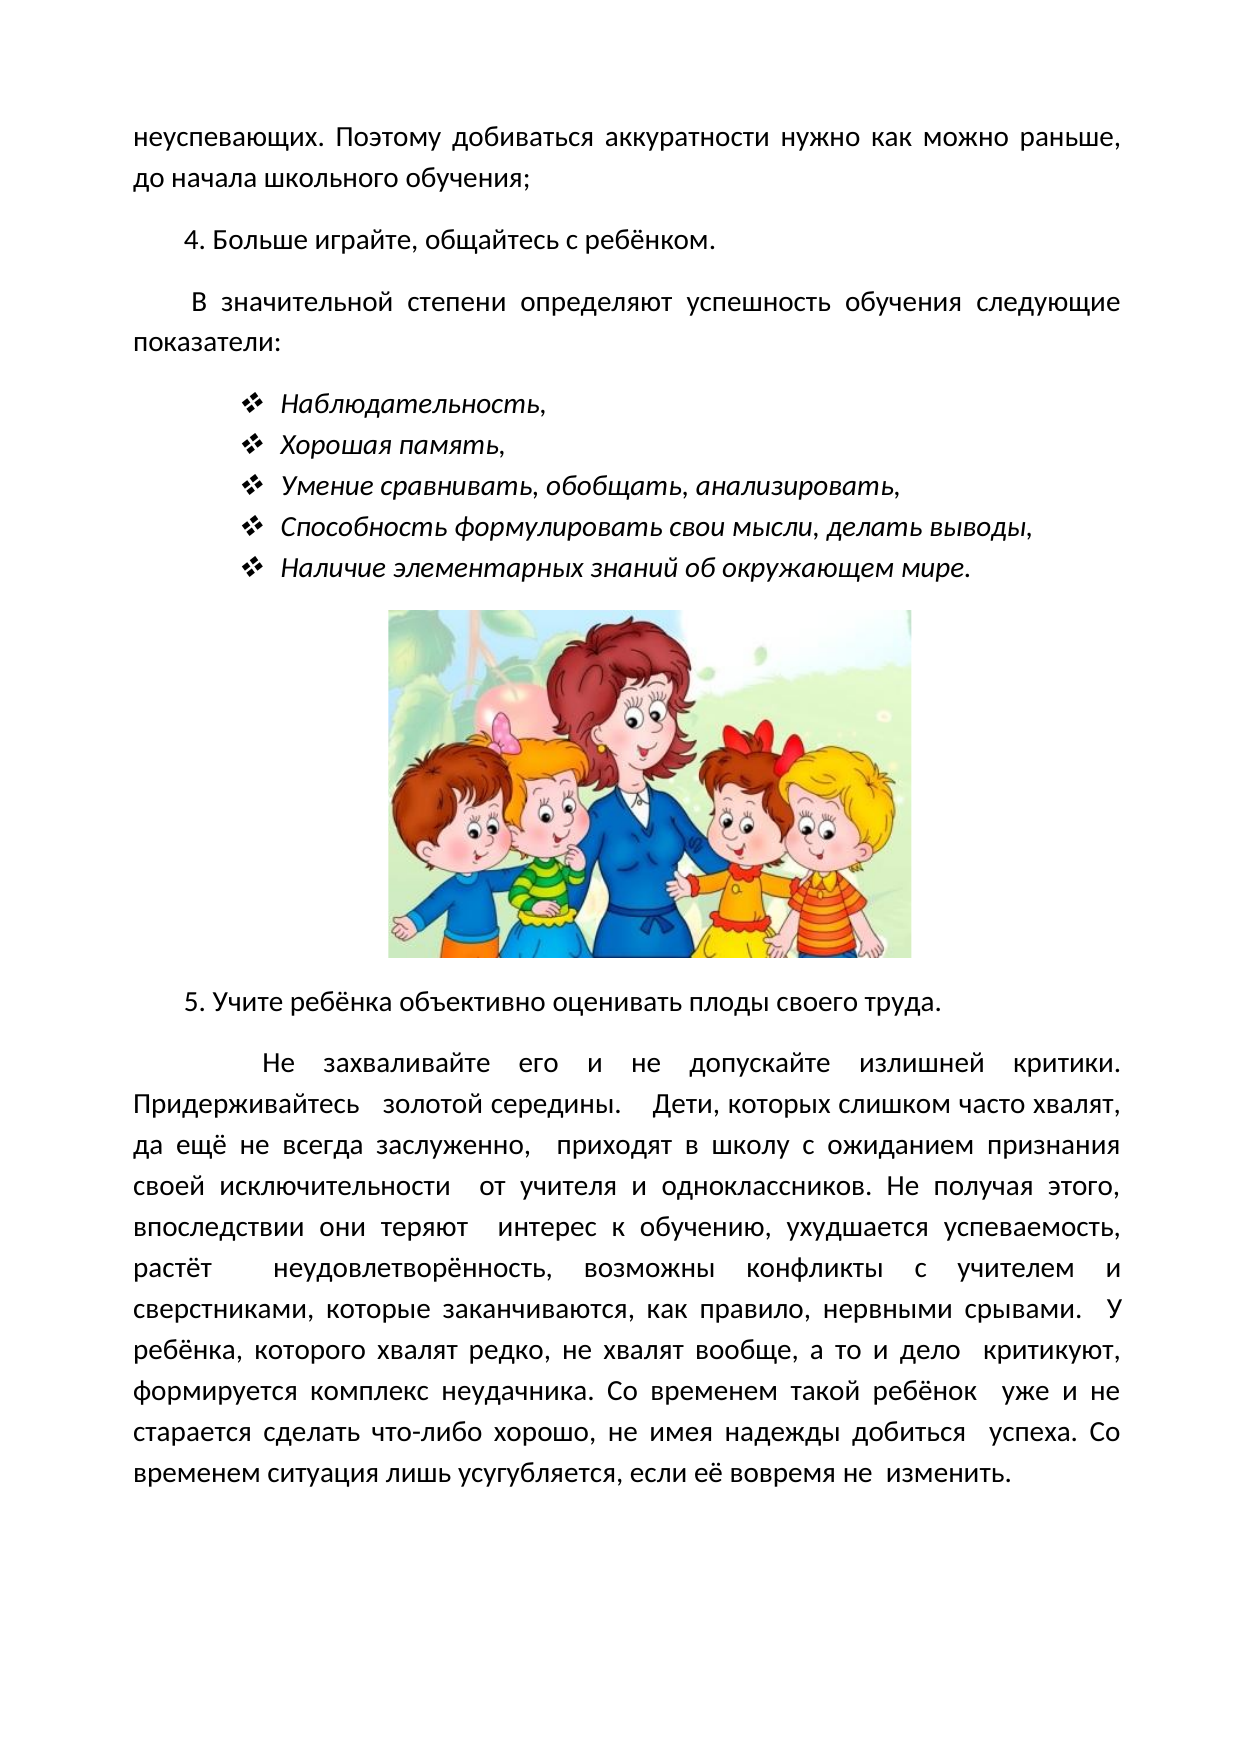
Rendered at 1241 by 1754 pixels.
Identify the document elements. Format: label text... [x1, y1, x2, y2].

picture [388, 610, 912, 958]
text 5. Учите ребёнка объективно оценивать плоды своего труда. [133, 983, 1122, 1018]
text 4. Больше играйте, общайтесь с ребёнком. [133, 221, 1122, 256]
list Умение сравнивать, обобщать, анализировать, [192, 467, 1122, 503]
text Не захваливайте его и не допускайте излишней критики. Придерживайтесь золотой середины. Дети, которых слишком часто хвалят, да ещё не всегда заслуженно, приходят в школу с ожиданием признания своей исключительности от учителя и одноклассников. Не получая этого, впоследствии они теряют интерес к обучению, ухудшается успеваемость, растёт неудовлетворённость, возможны конфликты с учителем и сверстниками, которые заканчиваются, как правило, нервными срывами. У ребёнка, которого хвалят редко, не хвалят вообще, а то и дело критикуют, формируется комплекс неудачника. Со временем такой ребёнок уже и не старается сделать что-либо хорошо, не имея надежды добиться успеха. Со временем ситуация лишь усугубляется, если её вовремя не изменить. [133, 1044, 1122, 1489]
list Наличие элементарных знаний об окружающем мире. [192, 549, 1122, 585]
text В значительной степени определяют успешность обучения следующие показатели: [133, 283, 1122, 359]
list Способность формулировать свои мысли, делать выводы, [192, 508, 1122, 544]
list Хорошая память, [192, 426, 1122, 462]
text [133, 118, 1122, 195]
list Наблюдательность, [192, 385, 1122, 421]
